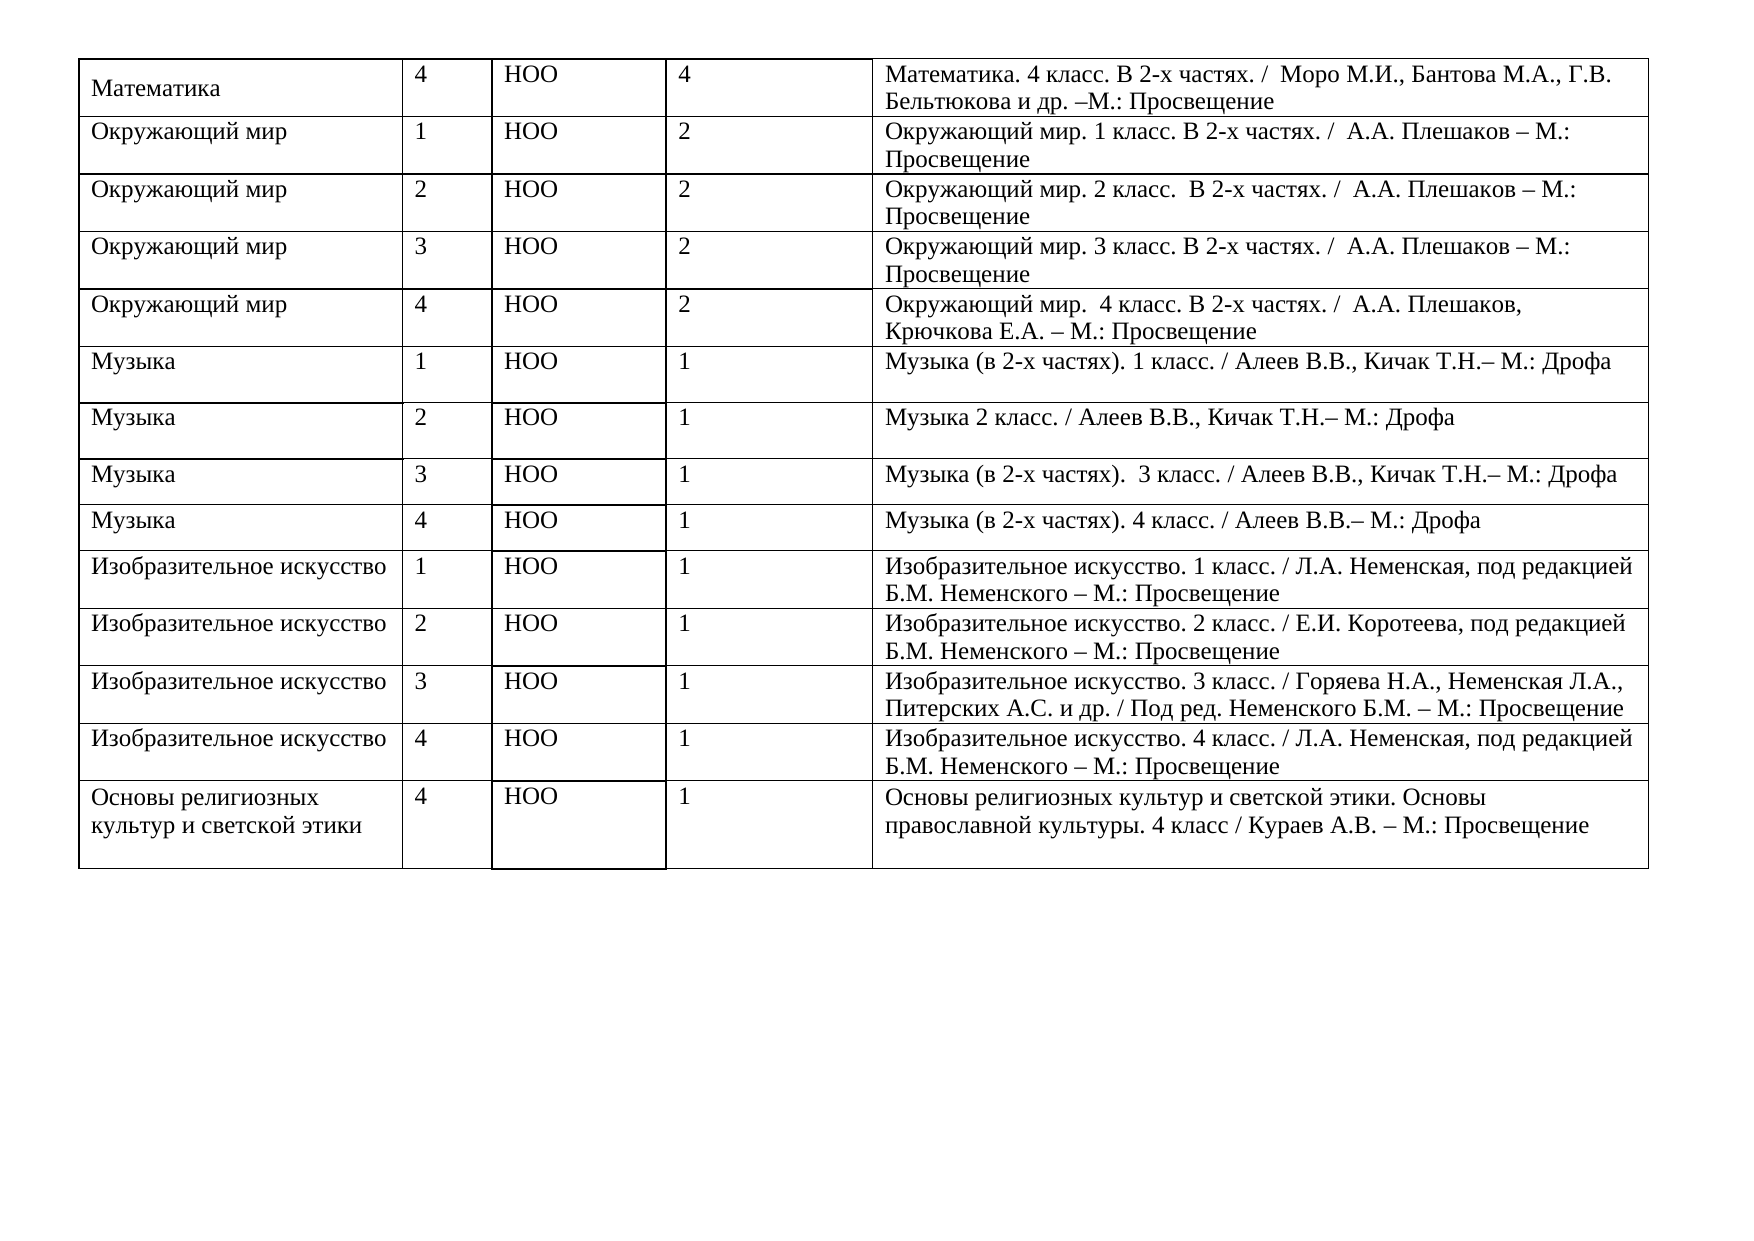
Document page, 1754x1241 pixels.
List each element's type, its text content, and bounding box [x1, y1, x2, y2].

table_cell 2 [667, 117, 872, 173]
table_cell НОО [493, 290, 665, 346]
table_cell Изобразительное искусство. 1 класс. / Л.А. Неменская, под редакцией Б.М. Неменского – М.: Просвещение [873, 551, 1648, 608]
table_cell Музыка (в 2-х частях). 4 класс. / Алеев В.В.– М.: Дрофа [873, 505, 1648, 550]
table_cell Музыка [80, 505, 402, 550]
table_cell Музыка [80, 460, 402, 504]
table_cell 1 [667, 666, 872, 722]
table_cell 1 [403, 117, 491, 173]
table_header Математика. 4 класс. В 2-х частях. / Моро М.И., Бантова М.А., Г.В. Бельтюкова и др. –М.: Просвещение [873, 59, 1648, 116]
table_cell Окружающий мир [80, 117, 402, 173]
table_cell 1 [403, 551, 491, 608]
table_cell НОО [493, 117, 665, 173]
table_cell 3 [403, 232, 491, 288]
table_cell 2 [403, 609, 491, 665]
table_cell НОО [493, 347, 665, 402]
table_header 4 [667, 60, 872, 116]
table_cell 4 [403, 781, 491, 868]
table_cell Изобразительное искусство. 2 класс. / Е.И. Коротеева, под редакцией Б.М. Неменского – М.: Просвещение [873, 609, 1648, 665]
table_cell 1 [667, 609, 872, 665]
table_cell 1 [667, 781, 872, 868]
table_cell 2 [403, 403, 491, 458]
table_cell Изобразительное искусство. 4 класс. / Л.А. Неменская, под редакцией Б.М. Неменского – М.: Просвещение [873, 724, 1648, 780]
table_cell Музыка 2 класс. / Алеев В.В., Кичак Т.Н.– М.: Дрофа [873, 403, 1648, 458]
table_cell Окружающий мир [80, 232, 402, 288]
table_cell 1 [403, 347, 491, 402]
table_cell 1 [667, 551, 872, 608]
table_cell Изобразительное искусство. 3 класс. / Горяева Н.А., Неменская Л.А., Питерских А.С. и др. / Под ред. Неменского Б.М. – М.: Просвещение [873, 666, 1648, 722]
table_cell Основы религиозных культур и светской этики. Основы православной культуры. 4 класс / Кураев А.В. – М.: Просвещение [873, 781, 1648, 868]
table_cell 1 [667, 459, 872, 504]
table_cell НОО [493, 552, 665, 608]
table_cell НОО [493, 782, 665, 868]
table_cell Изобразительное искусство [80, 724, 402, 780]
table_cell 4 [403, 724, 491, 780]
table_header Математика [80, 60, 402, 116]
table_cell Окружающий мир. 1 класс. В 2-х частях. / А.А. Плешаков – М.: Просвещение [873, 117, 1648, 173]
table_cell 4 [403, 505, 491, 550]
table_cell 1 [667, 403, 872, 458]
table_cell Окружающий мир [80, 290, 402, 346]
table_cell Окружающий мир. 4 класс. В 2-х частях. / А.А. Плешаков, Крючкова Е.А. – М.: Просвещение [873, 289, 1648, 346]
table_cell НОО [493, 404, 665, 458]
table_cell НОО [493, 175, 665, 231]
table_cell 1 [667, 724, 872, 780]
table_cell НОО [493, 506, 665, 550]
table_cell 3 [403, 459, 491, 504]
table_cell 1 [667, 347, 872, 402]
table_cell Окружающий мир. 3 класс. В 2-х частях. / А.А. Плешаков – М.: Просвещение [873, 232, 1648, 288]
table_cell Окружающий мир [80, 175, 402, 231]
table_cell Музыка [80, 347, 402, 402]
table_cell НОО [493, 460, 665, 504]
table_cell 2 [403, 175, 491, 231]
table_cell 2 [667, 175, 872, 231]
table_cell НОО [493, 232, 665, 288]
table_cell 1 [667, 505, 872, 550]
table_cell 2 [667, 290, 872, 346]
table_cell Изобразительное искусство [80, 551, 402, 608]
table_cell НОО [493, 724, 665, 780]
table_header НОО [493, 60, 665, 116]
table_cell Музыка (в 2-х частях). 1 класс. / Алеев В.В., Кичак Т.Н.– М.: Дрофа [873, 347, 1648, 402]
table_cell Музыка (в 2-х частях). 3 класс. / Алеев В.В., Кичак Т.Н.– М.: Дрофа [873, 459, 1648, 504]
table_cell 3 [403, 666, 491, 722]
table_cell НОО [493, 609, 665, 665]
table_cell Музыка [80, 404, 402, 458]
table_cell 4 [403, 290, 491, 346]
table_header 4 [403, 60, 491, 116]
table_cell 2 [667, 232, 872, 288]
table_cell Изобразительное искусство [80, 666, 402, 722]
table_cell Окружающий мир. 2 класс. В 2-х частях. / А.А. Плешаков – М.: Просвещение [873, 175, 1648, 231]
table_cell Изобразительное искусство [80, 609, 402, 665]
table_cell НОО [493, 667, 665, 722]
table_cell Основы религиозных культур и светской этики [80, 781, 402, 868]
